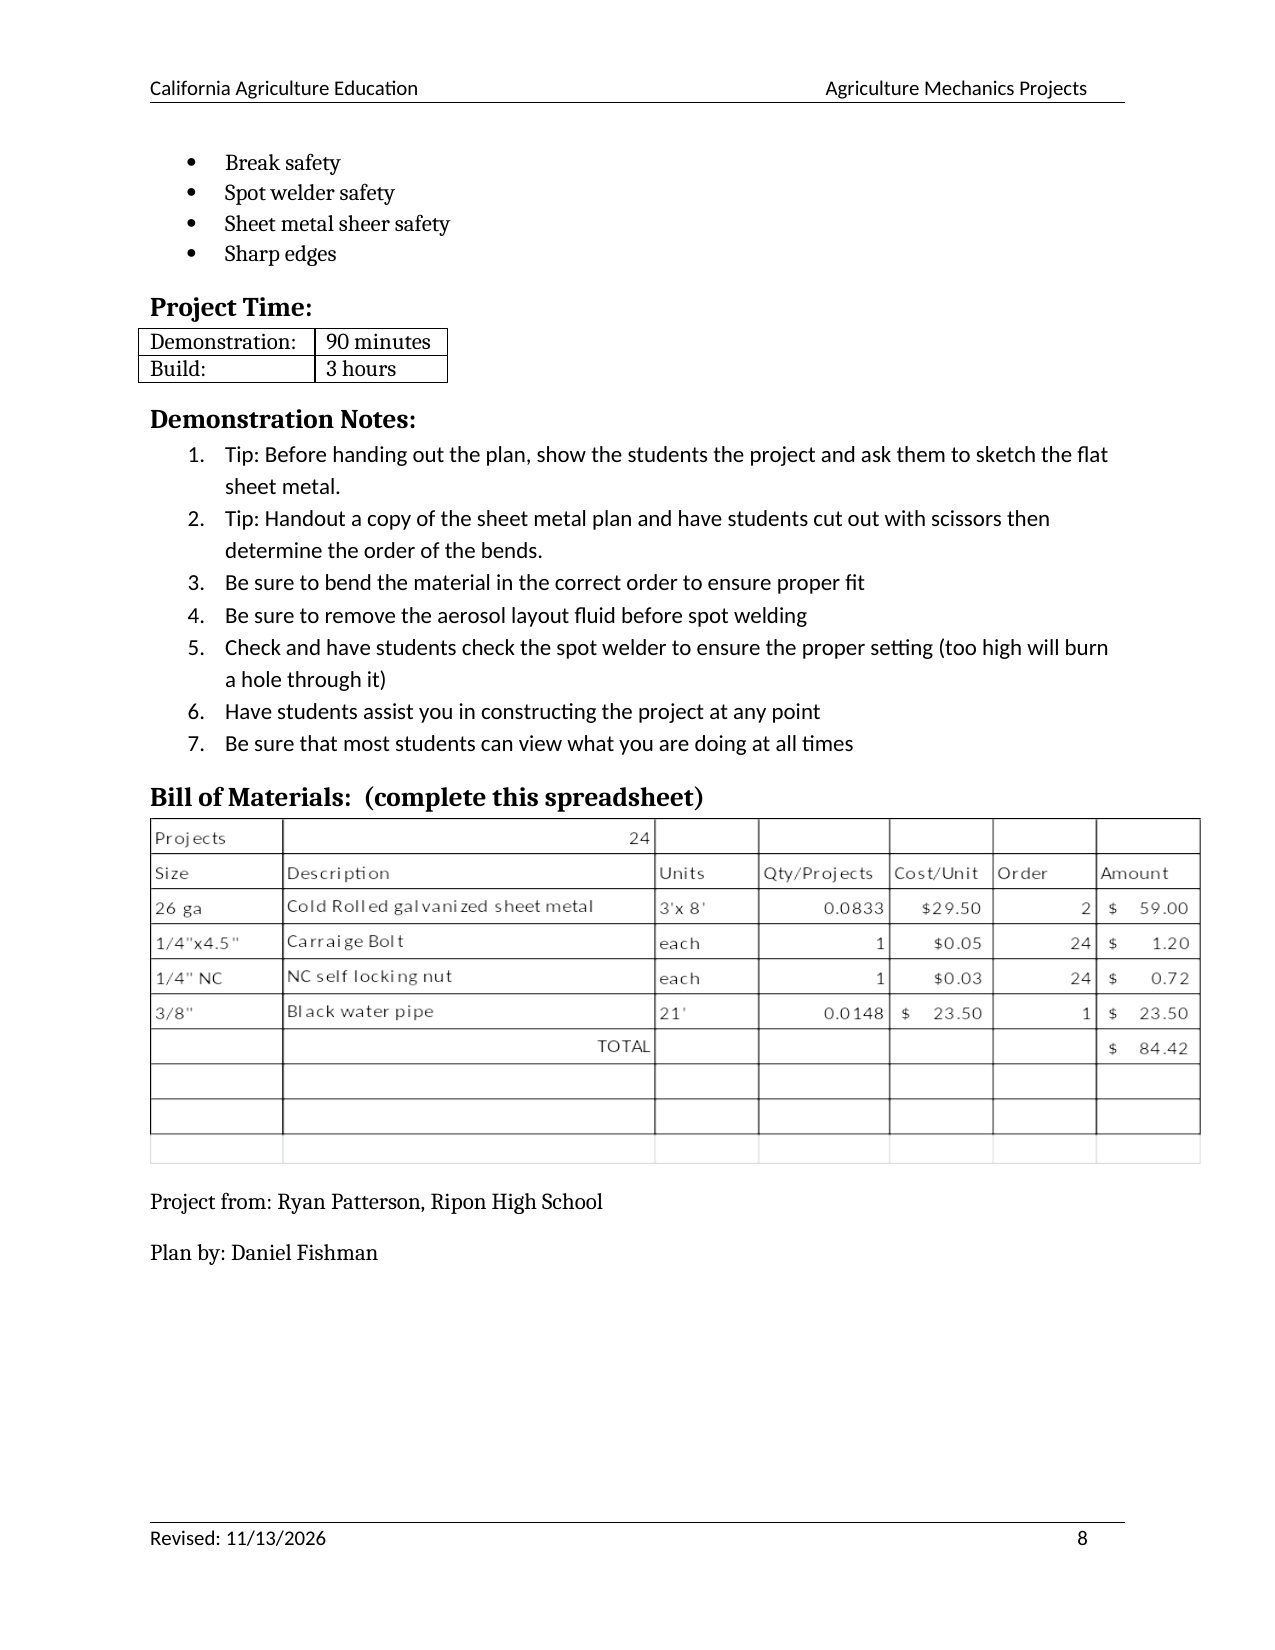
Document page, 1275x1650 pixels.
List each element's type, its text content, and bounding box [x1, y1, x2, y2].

list Tip: Handout a copy of the sheet metal plan and have students cut out with scissors then determine the order of the bends. [187, 504, 1125, 564]
list Be sure that most students can view what you are doing at all times [187, 729, 1125, 757]
text Project from: Ryan Patterson, Ripon High School [150, 1189, 1125, 1215]
list Have students assist you in constructing the project at any point [187, 697, 1125, 725]
list Be sure to bend the material in the correct order to ensure proper fit [187, 568, 1125, 597]
subtitle Demonstration Notes: [150, 404, 1125, 435]
text Sheet metal sheer safety [187, 210, 1125, 237]
text Spot welder safety [187, 180, 1125, 207]
text Sharp edges [187, 241, 1125, 267]
table_header Demonstration: [139, 329, 314, 355]
text Break safety [187, 150, 1125, 176]
list Check and have students check the spot welder to ensure the proper setting (too high will burn a hole through it) [187, 633, 1125, 693]
table_cell 3 hours [316, 356, 447, 382]
list Tip: Before handing out the plan, show the students the project and ask them to sketch the flat sheet metal. [187, 440, 1125, 500]
table_header 90 minutes [316, 329, 447, 355]
text Plan by: Daniel Fishman [150, 1240, 1125, 1266]
subtitle Project Time: [150, 292, 1125, 323]
subtitle Bill of Materials: (complete this spreadsheet) [150, 782, 1125, 814]
table_cell Build: [139, 356, 314, 382]
list Be sure to remove the aerosol layout fluid before spot welding [187, 601, 1125, 629]
